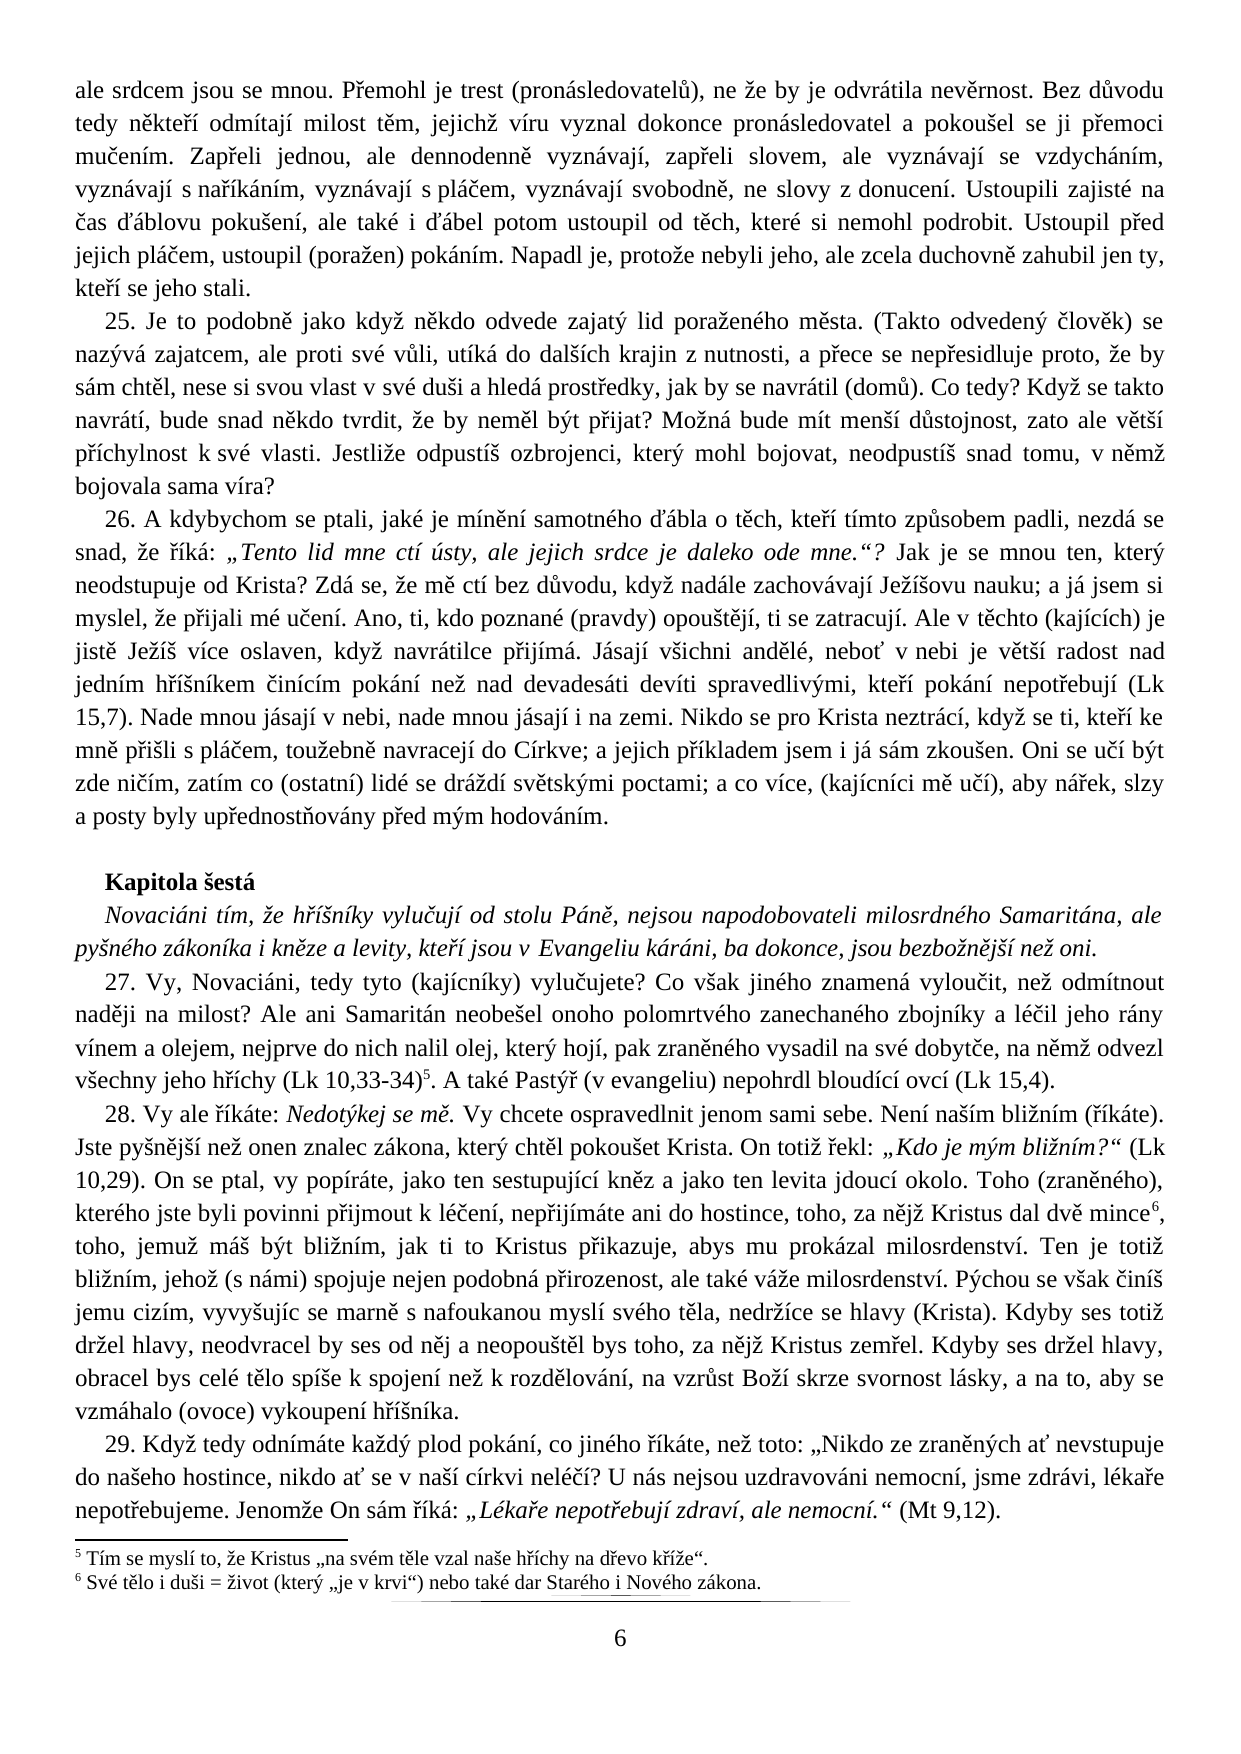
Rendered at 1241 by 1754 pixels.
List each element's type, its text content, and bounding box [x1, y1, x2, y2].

text Kapitola šestá [75, 867, 1165, 896]
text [75, 75, 1165, 302]
text 26. A kdybychom se ptali, jaké je mínění samotného ďábla o těch, kteří tímto způsobem padli, nezdá se snad, že říká: „Tento lid mne ctí ústy, ale jejich srdce je daleko ode mne.“? Jak je se mnou ten, který neodstupuje od Krista? Zdá se, že mě ctí bez důvodu, když nadále zachovávají Ježíšovu nauku; a já jsem si myslel, že přijali mé učení. Ano, ti, kdo poznané (pravdy) opouštějí, ti se zatracují. Ale v těchto (kajících) je jistě Ježíš více oslaven, když navrátilce přijímá. Jásají všichni andělé, neboť v nebi je větší radost nad jedním hříšníkem činícím pokání než nad devadesáti devíti spravedlivými, kteří pokání nepotřebují (Lk 15,7). Nade mnou jásají v nebi, nade mnou jásají i na zemi. Nikdo se pro Krista neztrácí, když se ti, kteří ke mně přišli s pláčem, toužebně navracejí do Církve; a jejich příkladem jsem i já sám zkoušen. Oni se učí být zde ničím, zatím co (ostatní) lidé se dráždí světskými poctami; a co více, (kajícníci mě učí), aby nářek, slzy a posty byly upřednostňovány před mým hodováním. [75, 504, 1165, 830]
text 28. Vy ale říkáte: Nedotýkej se mě. Vy chcete ospravedlnit jenom sami sebe. Není naším bližním (říkáte). Jste pyšnější než onen znalec zákona, který chtěl pokoušet Krista. On totiž řekl: „Kdo je mým bližním?“ (Lk 10,29). On se ptal, vy popíráte, jako ten sestupující kněz a jako ten levita jdoucí okolo. Toho (zraněného), kterého jste byli povinni přijmout k léčení, nepřijímáte ani do hostince, toho, za nějž Kristus dal dvě mince, toho, jemuž máš být bližním, jak ti to Kristus přikazuje, abys mu prokázal milosrdenství. Ten je totiž bližním, jehož (s námi) spojuje nejen podobná přirozenost, ale také váže milosrdenství. Pýchou se však činíš jemu cizím, vyvyšujíc se marně s nafoukanou myslí svého těla, nedržíce se hlavy (Krista). Kdyby ses totiž držel hlavy, neodvracel by ses od něj a neopouštěl bys toho, za nějž Kristus zemřel. Kdyby ses držel hlavy, obracel bys celé tělo spíše k spojení než k rozdělování, na vzrůst Boží skrze svornost lásky, a na to, aby se vzmáhalo (ovoce) vykoupení hříšníka. [75, 1099, 1165, 1424]
text 25. Je to podobně jako když někdo odvede zajatý lid poraženého města. (Takto odvedený člověk) se nazývá zajatcem, ale proti své vůli, utíká do dalších krajin z nutnosti, a přece se nepřesidluje proto, že by sám chtěl, nese si svou vlast v své duši a hledá prostředky, jak by se navrátil (domů). Co tedy? Když se takto navrátí, bude snad někdo tvrdit, že by neměl být přijat? Možná bude mít menší důstojnost, zato ale větší příchylnost k své vlasti. Jestliže odpustíš ozbrojenci, který mohl bojovat, neodpustíš snad tomu, v němž bojovala sama víra? [75, 306, 1165, 500]
text 27. Vy, Novaciáni, tedy tyto (kajícníky) vylučujete? Co však jiného znamená vyloučit, než odmítnout naději na milost? Ale ani Samaritán neobešel onoho polomrtvého zanechaného zbojníky a léčil jeho rány vínem a olejem, nejprve do nich nalil olej, který hojí, pak zraněného vysadil na své dobytče, na němž odvezl všechny jeho hříchy (Lk 10,33-34). A také Pastýř (v evangeliu) nepohrdl bloudící ovcí (Lk 15,4). [75, 967, 1165, 1094]
text 29. Když tedy odnímáte každý plod pokání, co jiného říkáte, než toto: „Nikdo ze zraněných ať nevstupuje do našeho hostince, nikdo ať se v naší církvi neléčí? U nás nejsou uzdravováni nemocní, jsme zdrávi, lékaře nepotřebujeme. Jenomže On sám říká: „Lékaře nepotřebují zdraví, ale nemocní.“ (Mt 9,12). [75, 1429, 1165, 1524]
text Novaciáni tím, že hříšníky vylučují od stolu Páně, nejsou napodobovateli milosrdného Samaritána, ale pyšného zákoníka i kněze a levity, kteří jsou v Evangeliu káráni, ba dokonce, jsou bezbožnější než oni. [75, 901, 1165, 962]
